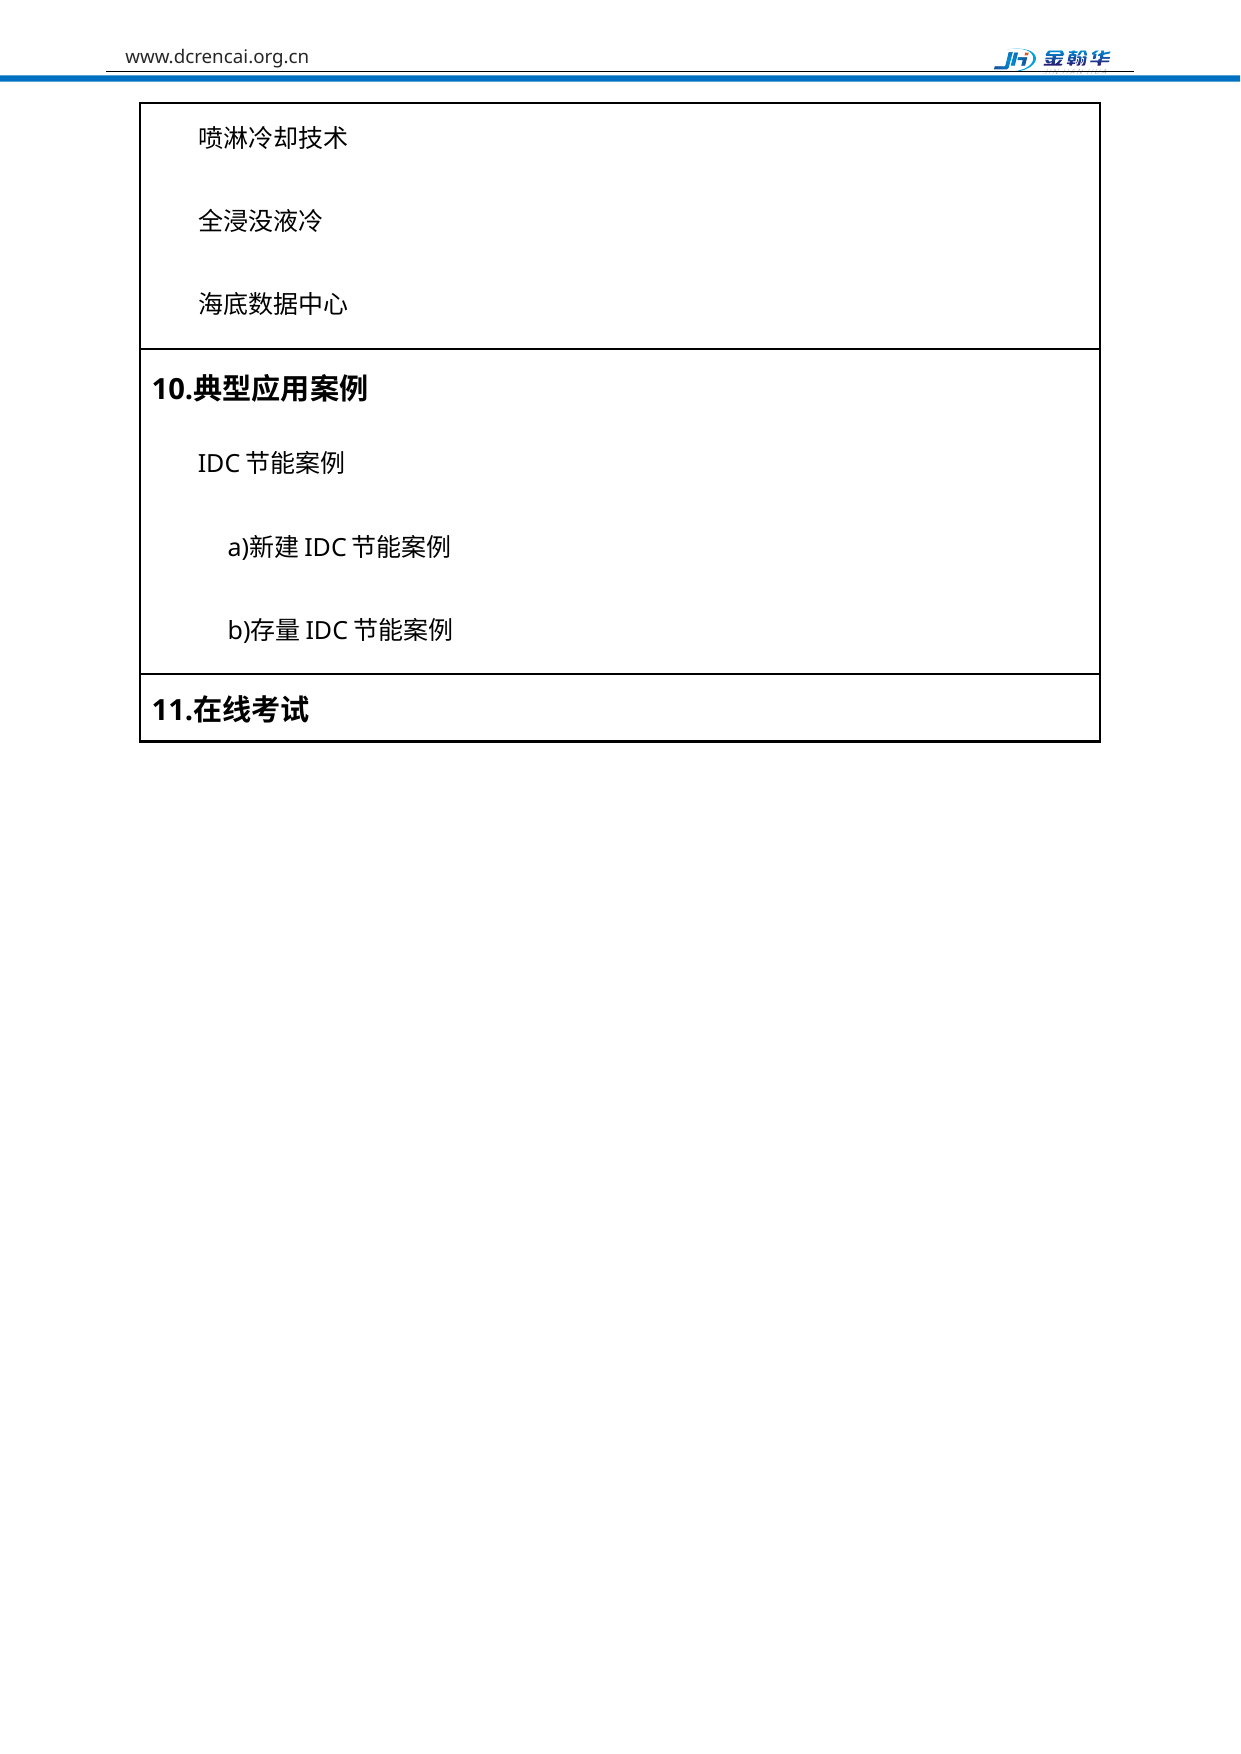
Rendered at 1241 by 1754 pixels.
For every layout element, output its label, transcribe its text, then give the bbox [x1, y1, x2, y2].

table_cell 10.典型应用案例 IDC节能案例 a)新建IDC节能案例 b)存量IDC节能案例 [141, 350, 1099, 673]
table_cell 11.在线考试 [141, 675, 1099, 740]
picture [990, 40, 1116, 71]
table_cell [141, 104, 1099, 348]
picture [990, 72, 1116, 85]
